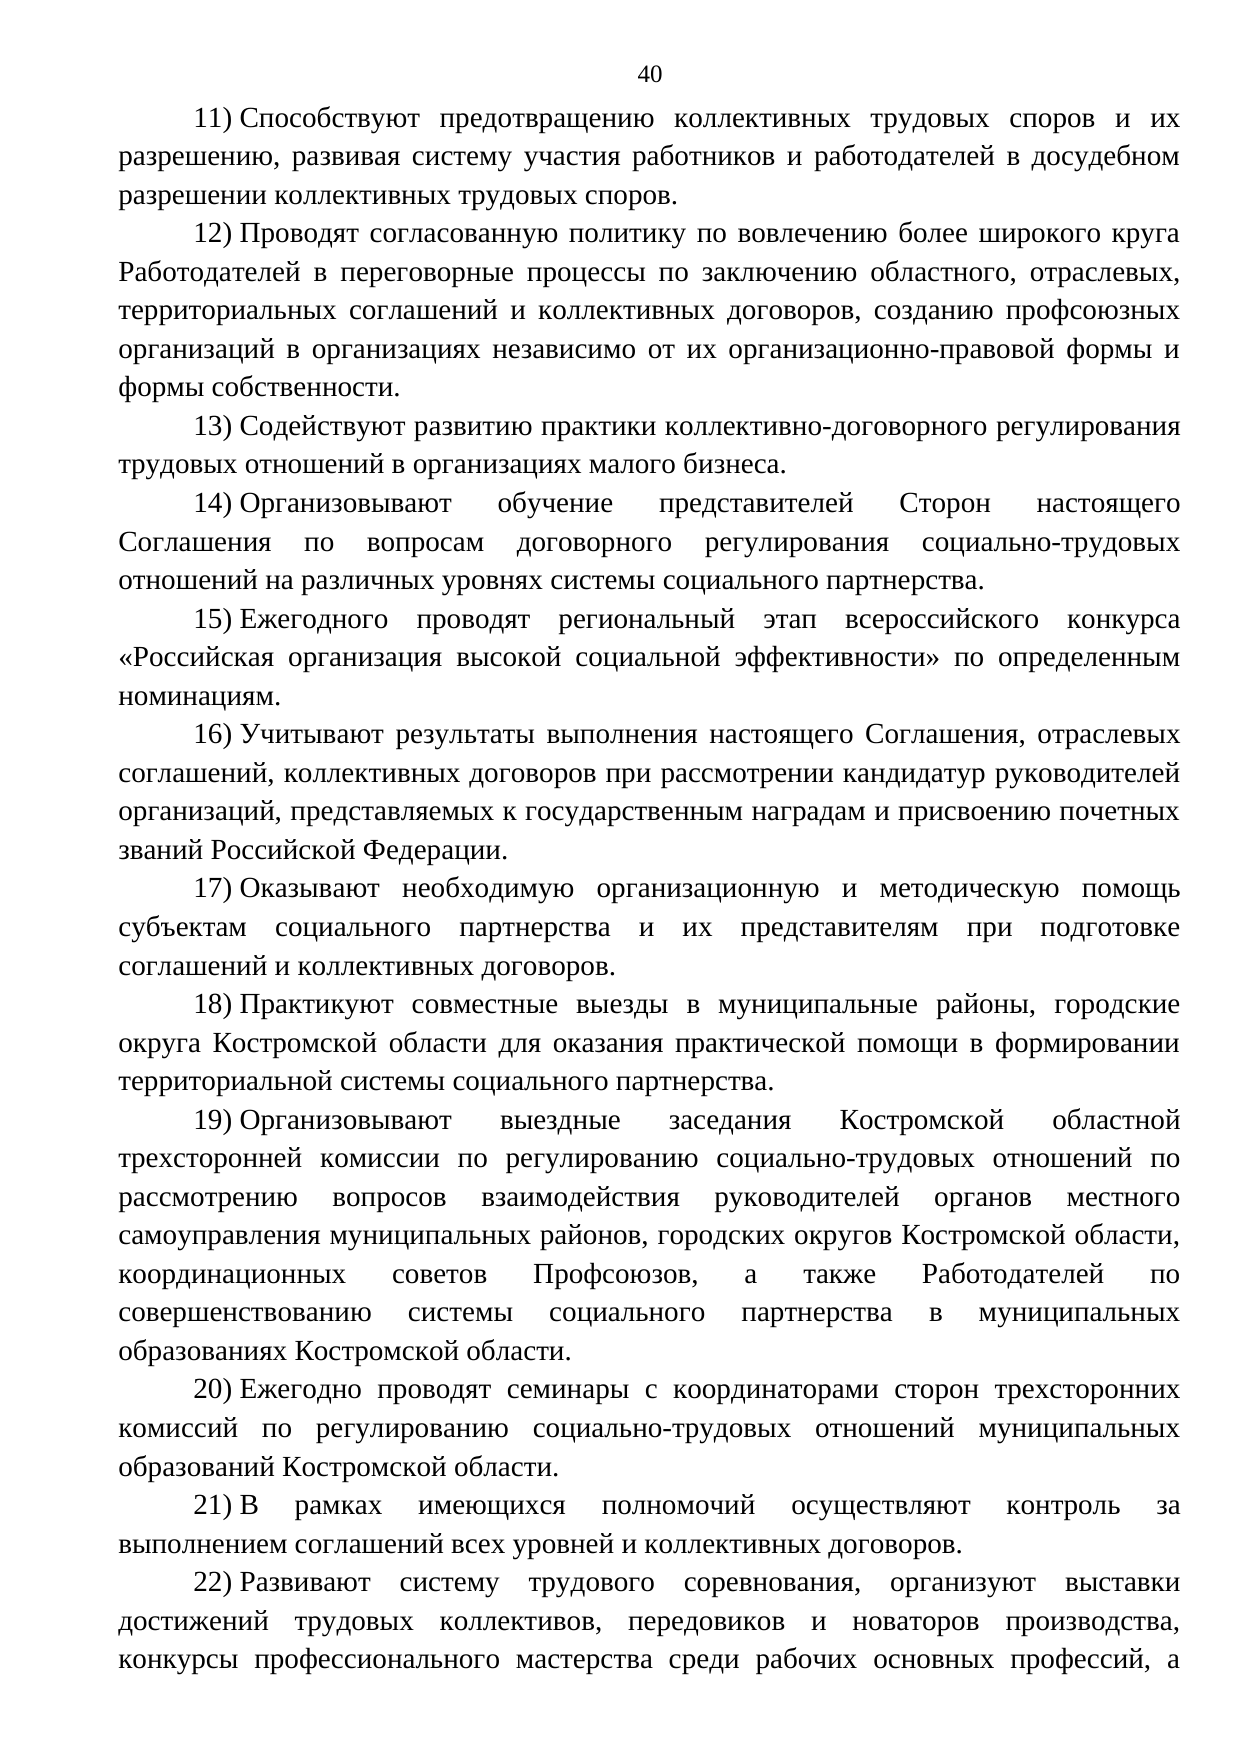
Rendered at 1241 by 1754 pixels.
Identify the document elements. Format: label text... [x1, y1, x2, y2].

text 17) Оказывают необходимую организационную и методическую помощь субъектам социального партнерства и их представителям при подготовке соглашений и коллективных договоров. [118, 871, 1181, 981]
text 11) Способствуют предотвращению коллективных трудовых споров и их разрешению, развивая систему участия работников и работодателей в досудебном разрешении коллективных трудовых споров. [118, 100, 1181, 210]
text 20) Ежегодно проводят семинары с координаторами сторон трехсторонних комиссий по регулированию социально-трудовых отношений муниципальных образований Костромской области. [118, 1372, 1181, 1482]
text 18) Практикуют совместные выезды в муниципальные районы, городские округа Костромской области для оказания практической помощи в формировании территориальной системы социального партнерства. [118, 986, 1181, 1097]
text 12) Проводят согласованную политику по вовлечению более широкого круга Работодателей в переговорные процессы по заключению областного, отраслевых, территориальных соглашений и коллективных договоров, созданию профсоюзных организаций в организациях независимо от их организационно-правовой формы и формы собственности. [118, 215, 1181, 403]
text 21) В рамках имеющихся полномочий осуществляют контроль за выполнением соглашений всех уровней и коллективных договоров. [118, 1487, 1181, 1559]
text 14) Организовывают обучение представителей Сторон настоящего Соглашения по вопросам договорного регулирования социально-трудовых отношений на различных уровнях системы социального партнерства. [118, 485, 1181, 596]
text 16) Учитывают результаты выполнения настоящего Соглашения, отраслевых соглашений, коллективных договоров при рассмотрении кандидатур руководителей организаций, представляемых к государственным наградам и присвоению почетных званий Российской Федерации. [118, 716, 1181, 866]
text 13) Содействуют развитию практики коллективно-договорного регулирования трудовых отношений в организациях малого бизнеса. [118, 408, 1181, 480]
text 19) Организовывают выездные заседания Костромской областной трехсторонней комиссии по регулированию социально-трудовых отношений по рассмотрению вопросов взаимодействия руководителей органов местного самоуправления муниципальных районов, городских округов Костромской области, координационных советов Профсоюзов, а также Работодателей по совершенствованию системы социального партнерства в муниципальных образованиях Костромской области. [118, 1102, 1181, 1367]
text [118, 1564, 1181, 1675]
text 15) Ежегодного проводят региональный этап всероссийского конкурса «Российская организация высокой социальной эффективности» по определенным номинациям. [118, 601, 1181, 711]
